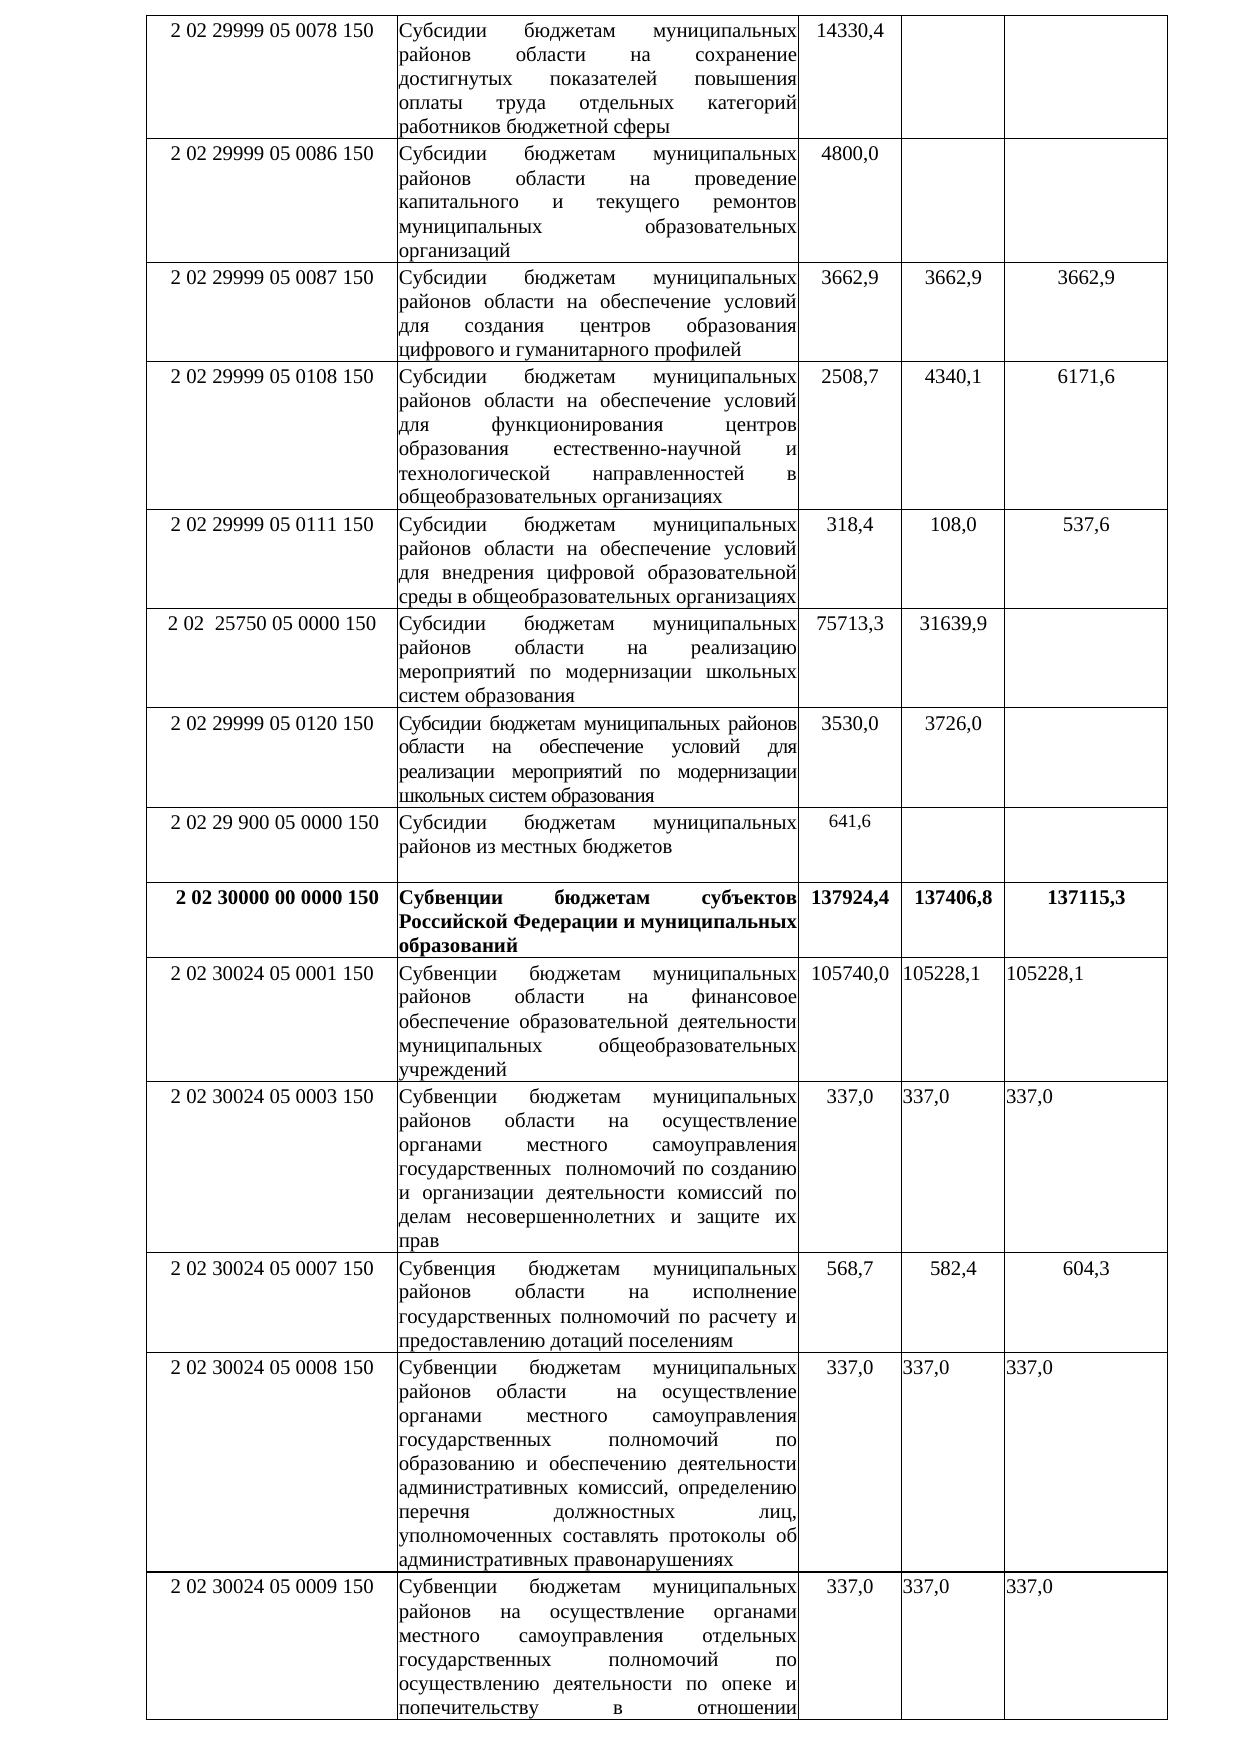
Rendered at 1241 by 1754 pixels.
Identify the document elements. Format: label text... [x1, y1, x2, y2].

table_cell Субвенции бюджетам муниципальных районов области на осуществление органами местного самоуправления государственных полномочий по образованию и обеспечению деятельности административных комиссий, определению перечня должностных лиц, уполномоченных составлять протоколы об административных правонарушениях [398, 1353, 798, 1571]
table_cell [902, 808, 1004, 882]
table_cell [1005, 708, 1167, 807]
table_cell 2 02 30024 05 0003 150 [147, 1082, 397, 1252]
table_cell 2508,7 [799, 362, 901, 508]
table_cell 3662,9 [1005, 263, 1167, 361]
table_cell 2 02 30024 05 0001 150 [147, 958, 397, 1081]
table_cell Субсидии бюджетам муниципальных районов области на обеспечение условий для функционирования центров образования естественно-научной и технологической направленностей в общеобразовательных организациях [398, 362, 798, 508]
table_cell 105740,0 [799, 958, 901, 1081]
table_cell 31639,9 [902, 609, 1004, 707]
table_cell 137924,4 [799, 883, 901, 957]
table_cell 2 02 30000 00 0000 150 [147, 883, 397, 957]
table_cell Субсидии бюджетам муниципальных районов области на обеспечение условий для внедрения цифровой образовательной среды в общеобразовательных организациях [398, 510, 798, 608]
table_cell 137406,8 [902, 883, 1004, 957]
table_cell 2 02 29999 05 0087 150 [147, 263, 397, 361]
table_cell [1005, 16, 1167, 138]
table_cell [1005, 609, 1167, 707]
table_cell 4800,0 [799, 139, 901, 262]
table_cell 2 02 29999 05 0120 150 [147, 708, 397, 807]
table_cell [398, 1573, 798, 1719]
table_cell 3662,9 [799, 263, 901, 361]
table_cell 4340,1 [902, 362, 1004, 508]
table_cell Субсидии бюджетам муниципальных районов области на сохранение достигнутых показателей повышения оплаты труда отдельных категорий работников бюджетной сферы [398, 16, 798, 138]
table_cell 337,0 [1005, 1353, 1167, 1571]
table_cell 2 02 30024 05 0007 150 [147, 1253, 397, 1352]
table_cell 3726,0 [902, 708, 1004, 807]
table_cell [902, 139, 1004, 262]
table_cell 6171,6 [1005, 362, 1167, 508]
table_cell Субвенции бюджетам субъектов Российской Федерации и муниципальных образований [398, 883, 798, 957]
table_cell 105228,1 [1005, 958, 1167, 1081]
table_cell Субсидии бюджетам муниципальных районов области на обеспечение условий для реализации мероприятий по модернизации школьных систем образования [398, 708, 798, 807]
table_cell 75713,3 [799, 609, 901, 707]
table_cell Субвенции бюджетам муниципальных районов области на финансовое обеспечение образовательной деятельности муниципальных общеобразовательных учреждений [398, 958, 798, 1081]
table_cell 337,0 [799, 1082, 901, 1252]
table_cell 14330,4 [799, 16, 901, 138]
table_cell 337,0 [1005, 1082, 1167, 1252]
table_cell 582,4 [902, 1253, 1004, 1352]
table_cell 641,6 [799, 808, 901, 882]
table_cell Субсидии бюджетам муниципальных районов из местных бюджетов [398, 808, 798, 882]
table_cell 2 02 30024 05 0008 150 [147, 1353, 397, 1571]
table_cell 337,0 [799, 1573, 901, 1719]
table_cell 137115,3 [1005, 883, 1167, 957]
table_cell Субвенция бюджетам муниципальных районов области на исполнение государственных полномочий по расчету и предоставлению дотаций поселениям [398, 1253, 798, 1352]
table_cell Субсидии бюджетам муниципальных районов области на обеспечение условий для создания центров образования цифрового и гуманитарного профилей [398, 263, 798, 361]
table_cell 2 02 29 900 05 0000 150 [147, 808, 397, 882]
table_cell 3530,0 [799, 708, 901, 807]
table_cell Субсидии бюджетам муниципальных районов области на проведение капитального и текущего ремонтов муниципальных образовательных организаций [398, 139, 798, 262]
table_cell 2 02 29999 05 0108 150 [147, 362, 397, 508]
table_cell [1005, 139, 1167, 262]
table_cell 337,0 [799, 1353, 901, 1571]
table_cell 337,0 [902, 1573, 1004, 1719]
table_cell 537,6 [1005, 510, 1167, 608]
table_cell 2 02 25750 05 0000 150 [147, 609, 397, 707]
table_cell 2 02 29999 05 0086 150 [147, 139, 397, 262]
table_cell 337,0 [902, 1082, 1004, 1252]
table_cell [1005, 808, 1167, 882]
table_cell 105228,1 [902, 958, 1004, 1081]
table_cell 3662,9 [902, 263, 1004, 361]
table_cell Субсидии бюджетам муниципальных районов области на реализацию мероприятий по модернизации школьных систем образования [398, 609, 798, 707]
table_cell 604,3 [1005, 1253, 1167, 1352]
table_cell 2 02 29999 05 0111 150 [147, 510, 397, 608]
table_cell 318,4 [799, 510, 901, 608]
table_cell Субвенции бюджетам муниципальных районов области на осуществление органами местного самоуправления государственных полномочий по созданию и организации деятельности комиссий по делам несовершеннолетних и защите их прав [398, 1082, 798, 1252]
table_cell 2 02 29999 05 0078 150 [147, 16, 397, 138]
table_cell 337,0 [1005, 1573, 1167, 1719]
table_cell 568,7 [799, 1253, 901, 1352]
table_cell [902, 16, 1004, 138]
table_cell 337,0 [902, 1353, 1004, 1571]
table_cell 108,0 [902, 510, 1004, 608]
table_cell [147, 1573, 397, 1719]
